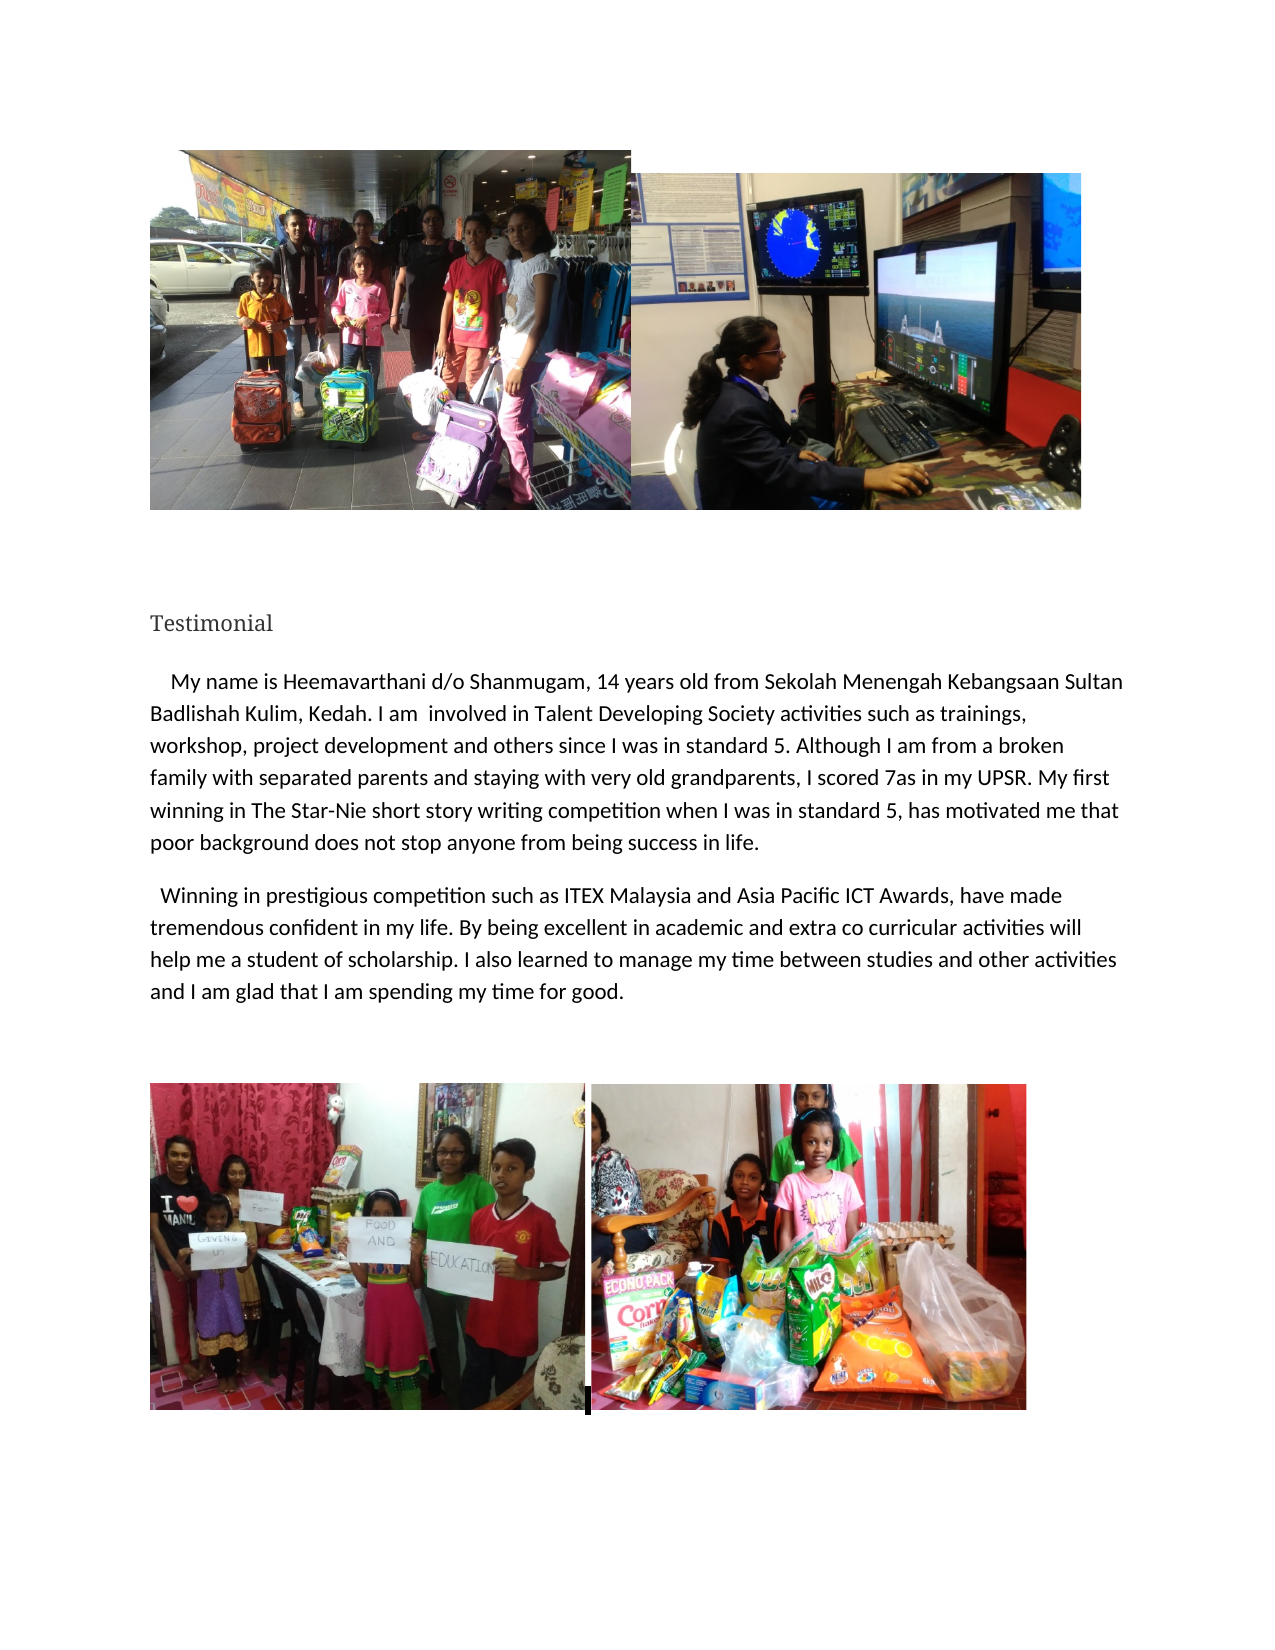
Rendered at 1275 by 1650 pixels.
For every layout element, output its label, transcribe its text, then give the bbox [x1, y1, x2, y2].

picture [150, 150, 1082, 510]
picture [591, 1084, 1027, 1410]
text Winning in prestigious competition such as ITEX Malaysia and Asia Pacific ICT Awards, have made tremendous confident in my life. By being excellent in academic and extra co curricular activities will help me a student of scholarship. I also learned to manage my time between studies and other activities and I am glad that I am spending my time for good. [150, 881, 1125, 1006]
picture [150, 1083, 586, 1410]
text Testimonial [150, 608, 1125, 638]
text My name is Heemavarthani d/o Shanmugam, 14 years old from Sekolah Menengah Kebangsaan Sultan Badlishah Kulim, Kedah. I am involved in Talent Developing Society activities such as trainings, workshop, project development and others since I was in standard 5. Although I am from a broken family with separated parents and staying with very old grandparents, I scored 7as in my UPSR. My first winning in The Star-Nie short story writing competition when I was in standard 5, has motivated me that poor background does not stop anyone from being success in life. [150, 667, 1125, 856]
